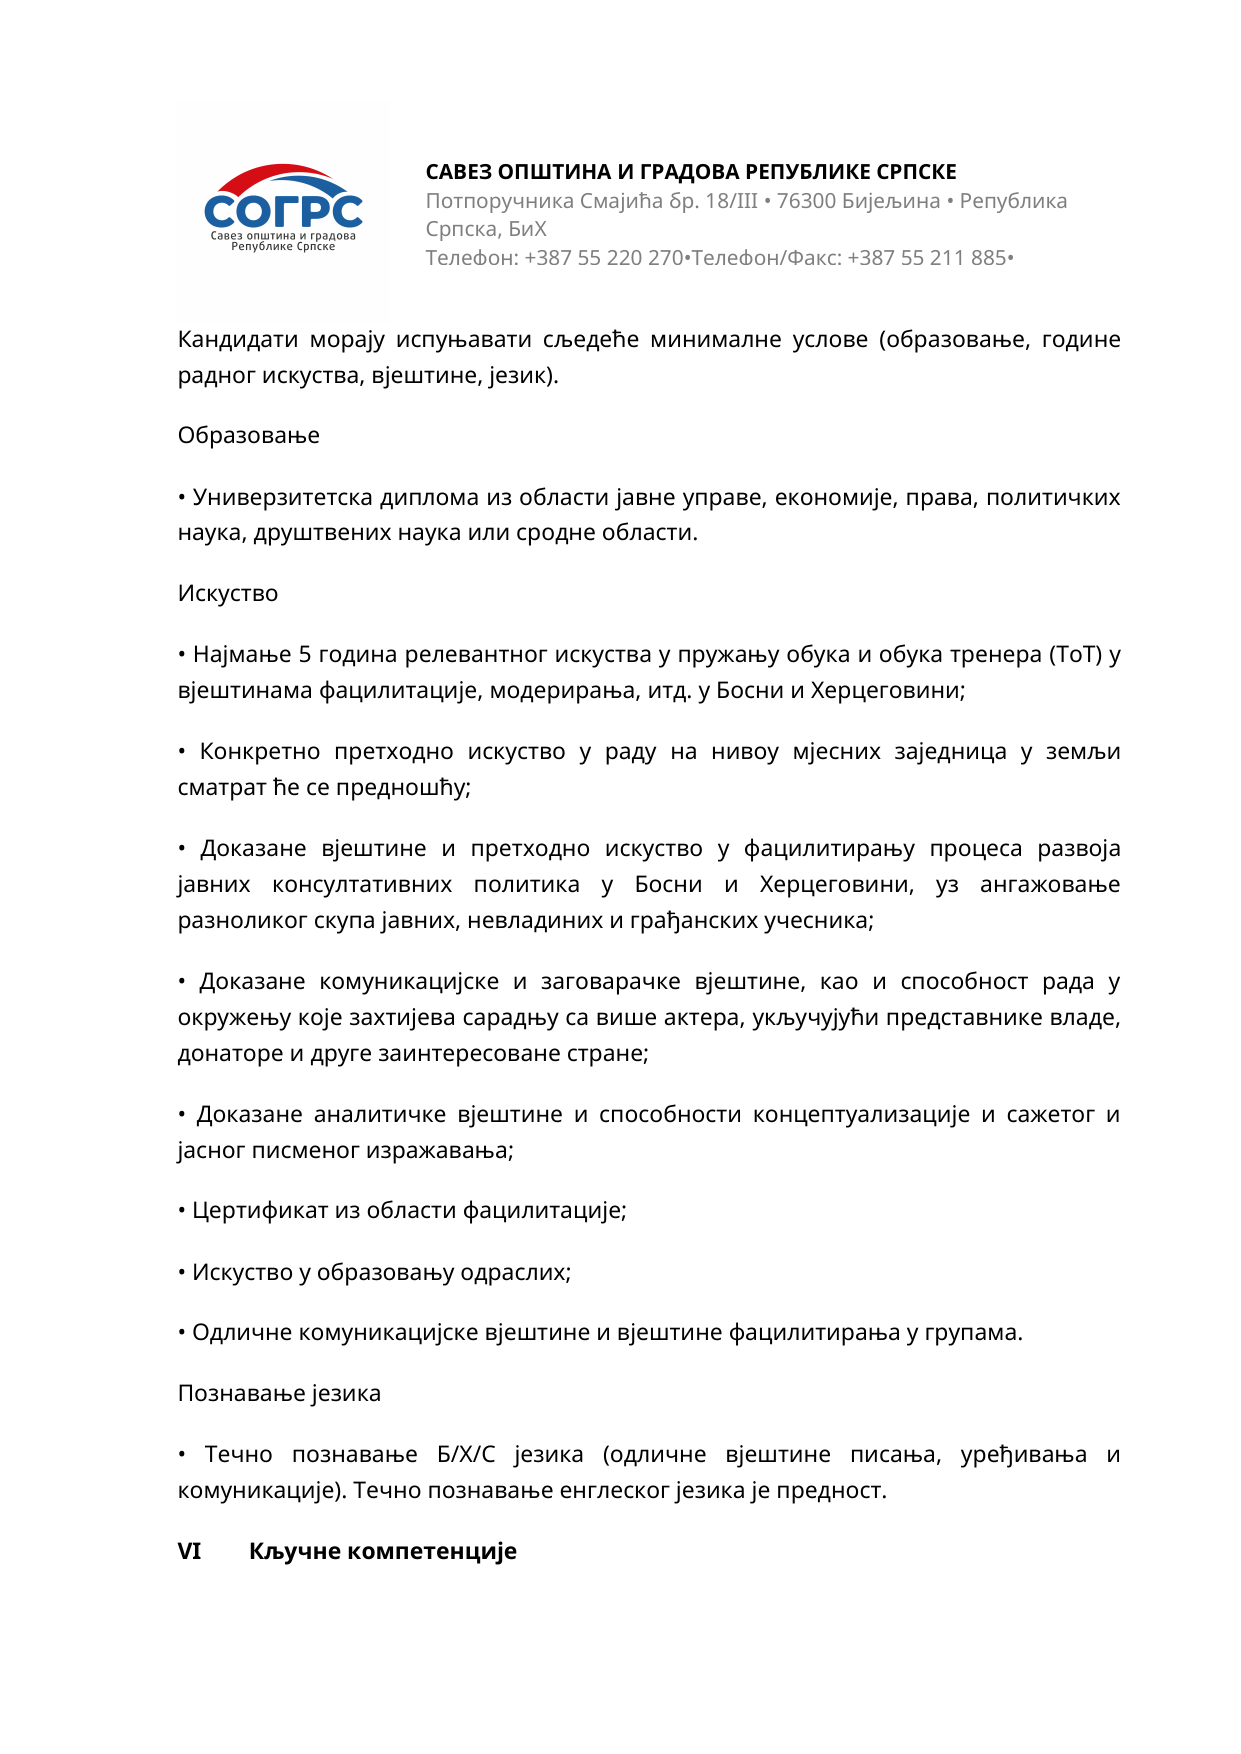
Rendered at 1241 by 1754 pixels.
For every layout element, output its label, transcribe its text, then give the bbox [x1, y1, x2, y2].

picture [177, 101, 390, 323]
text • Конкретно претходно искуство у раду на нивоу мјесних заједница у земљи сматрат ће се предношћу; [177, 735, 1122, 802]
text • Најмање 5 година релевантног искуства у пружању обука и обука тренера (ТоТ) у вјештинама фацилитације, модерирања, итд. у Босни и Херцеговини; [177, 638, 1122, 705]
text Кандидати морају испуњавати сљедеће минималне услове (образовање, године радног искуства, вјештине, језик). [177, 323, 1122, 390]
text • Универзитетска диплома из области јавне управе, економије, права, политичких наука, друштвених наука или сродне области. [177, 480, 1122, 548]
text • Одличне комуникацијске вјештине и вјештине фацилитирања у групама. [177, 1316, 1122, 1348]
text • Доказане вјештине и претходно искуство у фацилитирању процеса развоја јавних консултативних политика у Босни и Херцеговини, уз ангажовање разноликог скупа јавних, невладиних и грађанских учесника; [177, 832, 1122, 935]
text • Доказане аналитичке вјештине и способности концептуализације и сажетог и јасног писменог изражавања; [177, 1098, 1122, 1165]
text Искуство [177, 577, 1122, 608]
text • Течно познавање Б/Х/С језика (одличне вјештине писања, уређивања и комуникације). Течно познавање енглеског језика је предност. [177, 1438, 1122, 1505]
text • Доказане комуникацијске и заговарачке вјештине, као и способност рада у окружењу које захтијева сарадњу са више актера, укључујући представнике владе, донаторе и друге заинтересоване стране; [177, 965, 1122, 1068]
text VI Кључне компетенције [177, 1535, 1122, 1566]
text Познавање језика [177, 1377, 1122, 1408]
text • Искуство у образовању одраслих; [177, 1255, 1122, 1287]
text Образовање [177, 419, 1122, 451]
text • Цертификат из области фацилитације; [177, 1194, 1122, 1226]
